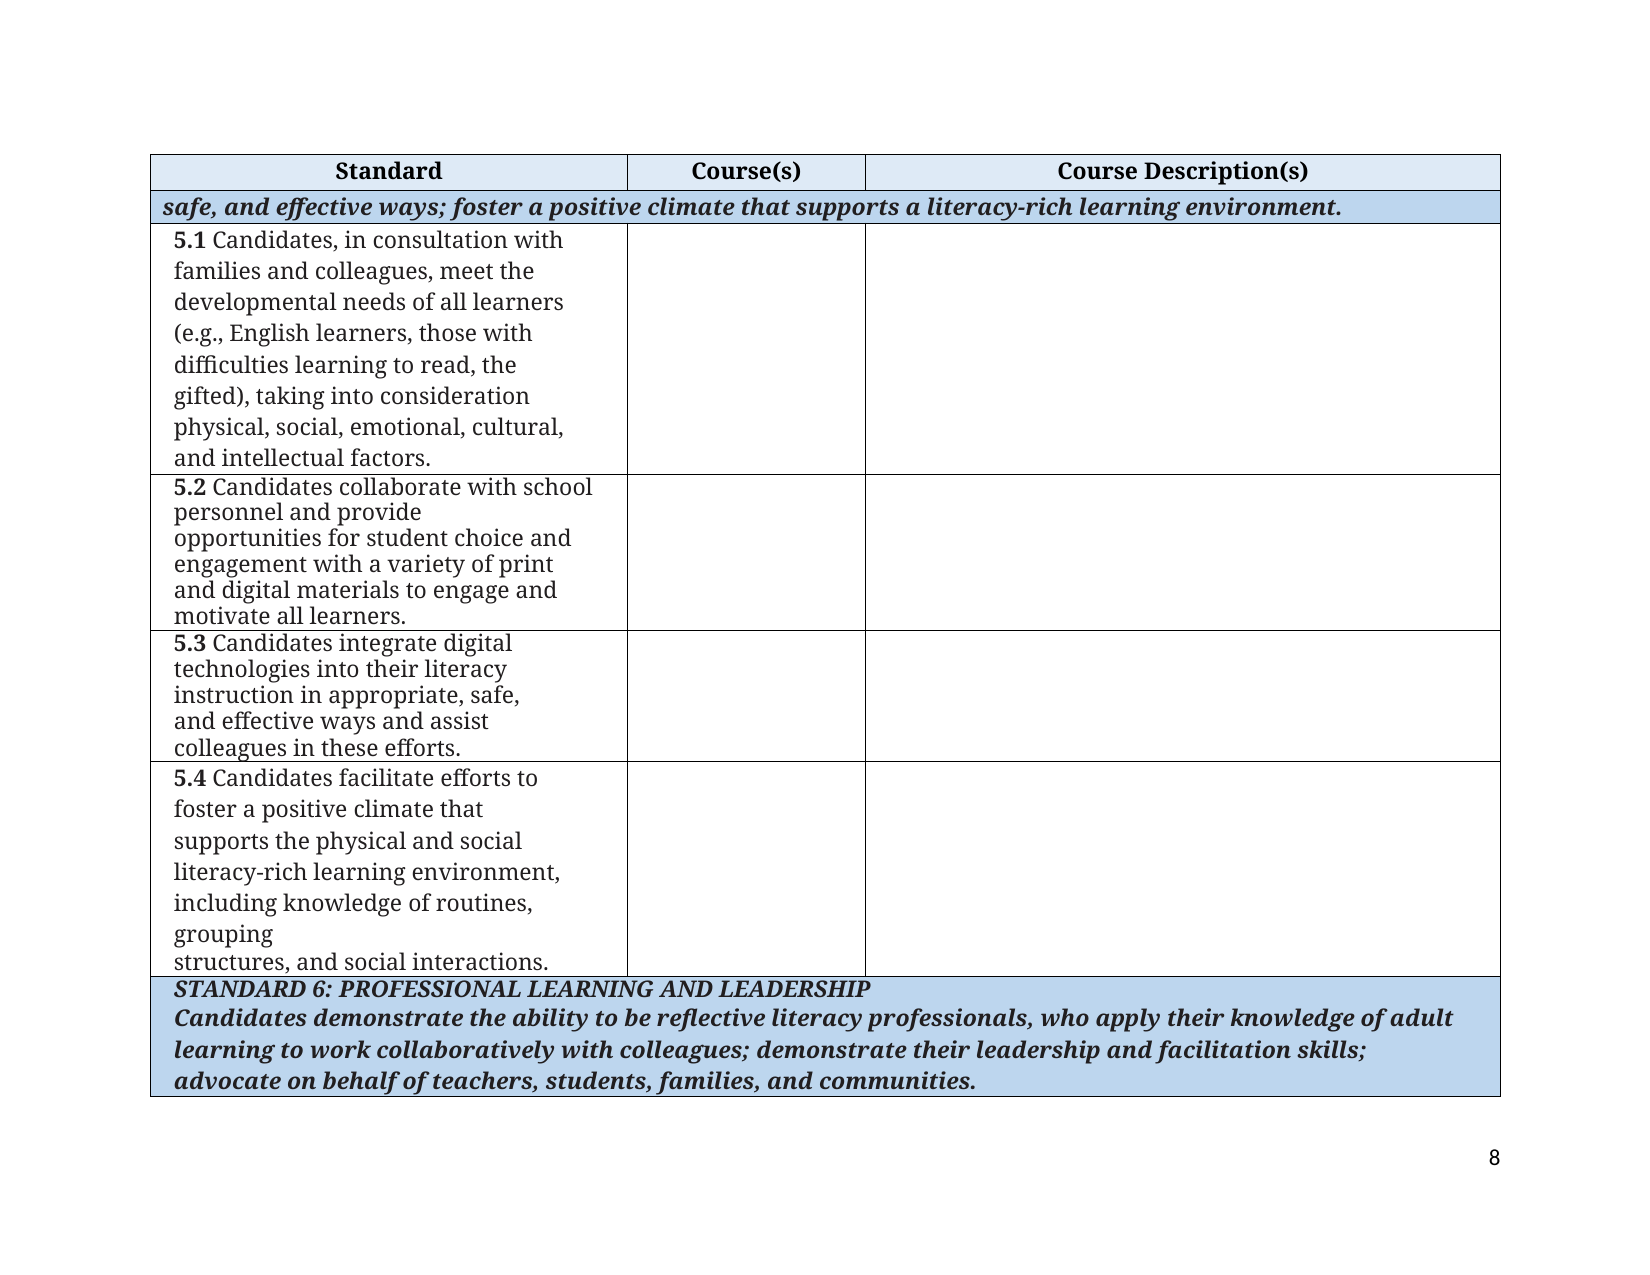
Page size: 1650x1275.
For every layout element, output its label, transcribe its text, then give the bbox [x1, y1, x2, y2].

table_cell [866, 224, 1500, 474]
table_cell [866, 475, 1500, 630]
table_cell [628, 762, 865, 976]
table_cell [628, 224, 865, 474]
table_cell 5.3 Candidates integrate digital technologies into their literacy instruction in appropriate, safe, and effective ways and assist colleagues in these efforts. [151, 631, 627, 761]
table_header Course Description(s) [866, 155, 1500, 190]
table_cell 5.4 Candidates facilitate efforts to foster a positive climate that supports the physical and social literacy-rich learning environment, including knowledge of routines, grouping structures, and social interactions. [151, 762, 627, 976]
table_cell 5.1 Candidates, in consultation with families and colleagues, meet the developmental needs of all learners (e.g., English learners, those with difficulties learning to read, the gifted), taking into consideration physical, social, emotional, cultural, and intellectual factors. [151, 224, 627, 474]
table_header Course(s) [628, 155, 865, 190]
table_cell 5.2 Candidates collaborate with school personnel and provide opportunities for student choice and engagement with a variety of print and digital materials to engage and motivate all learners. [151, 475, 627, 630]
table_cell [151, 191, 1500, 223]
table_cell [628, 475, 865, 630]
table_cell [866, 631, 1500, 761]
table_cell [628, 631, 865, 761]
table_header Standard [151, 155, 627, 190]
table_cell [866, 762, 1500, 976]
table_cell STANDARD 6: PROFESSIONAL LEARNING AND LEADERSHIP Candidates demonstrate the ability to be reflective literacy professionals, who apply their knowledge of adult learning to work collaboratively with colleagues; demonstrate their leadership and facilitation skills; advocate on behalf of teachers, students, families, and communities. [151, 977, 1500, 1096]
